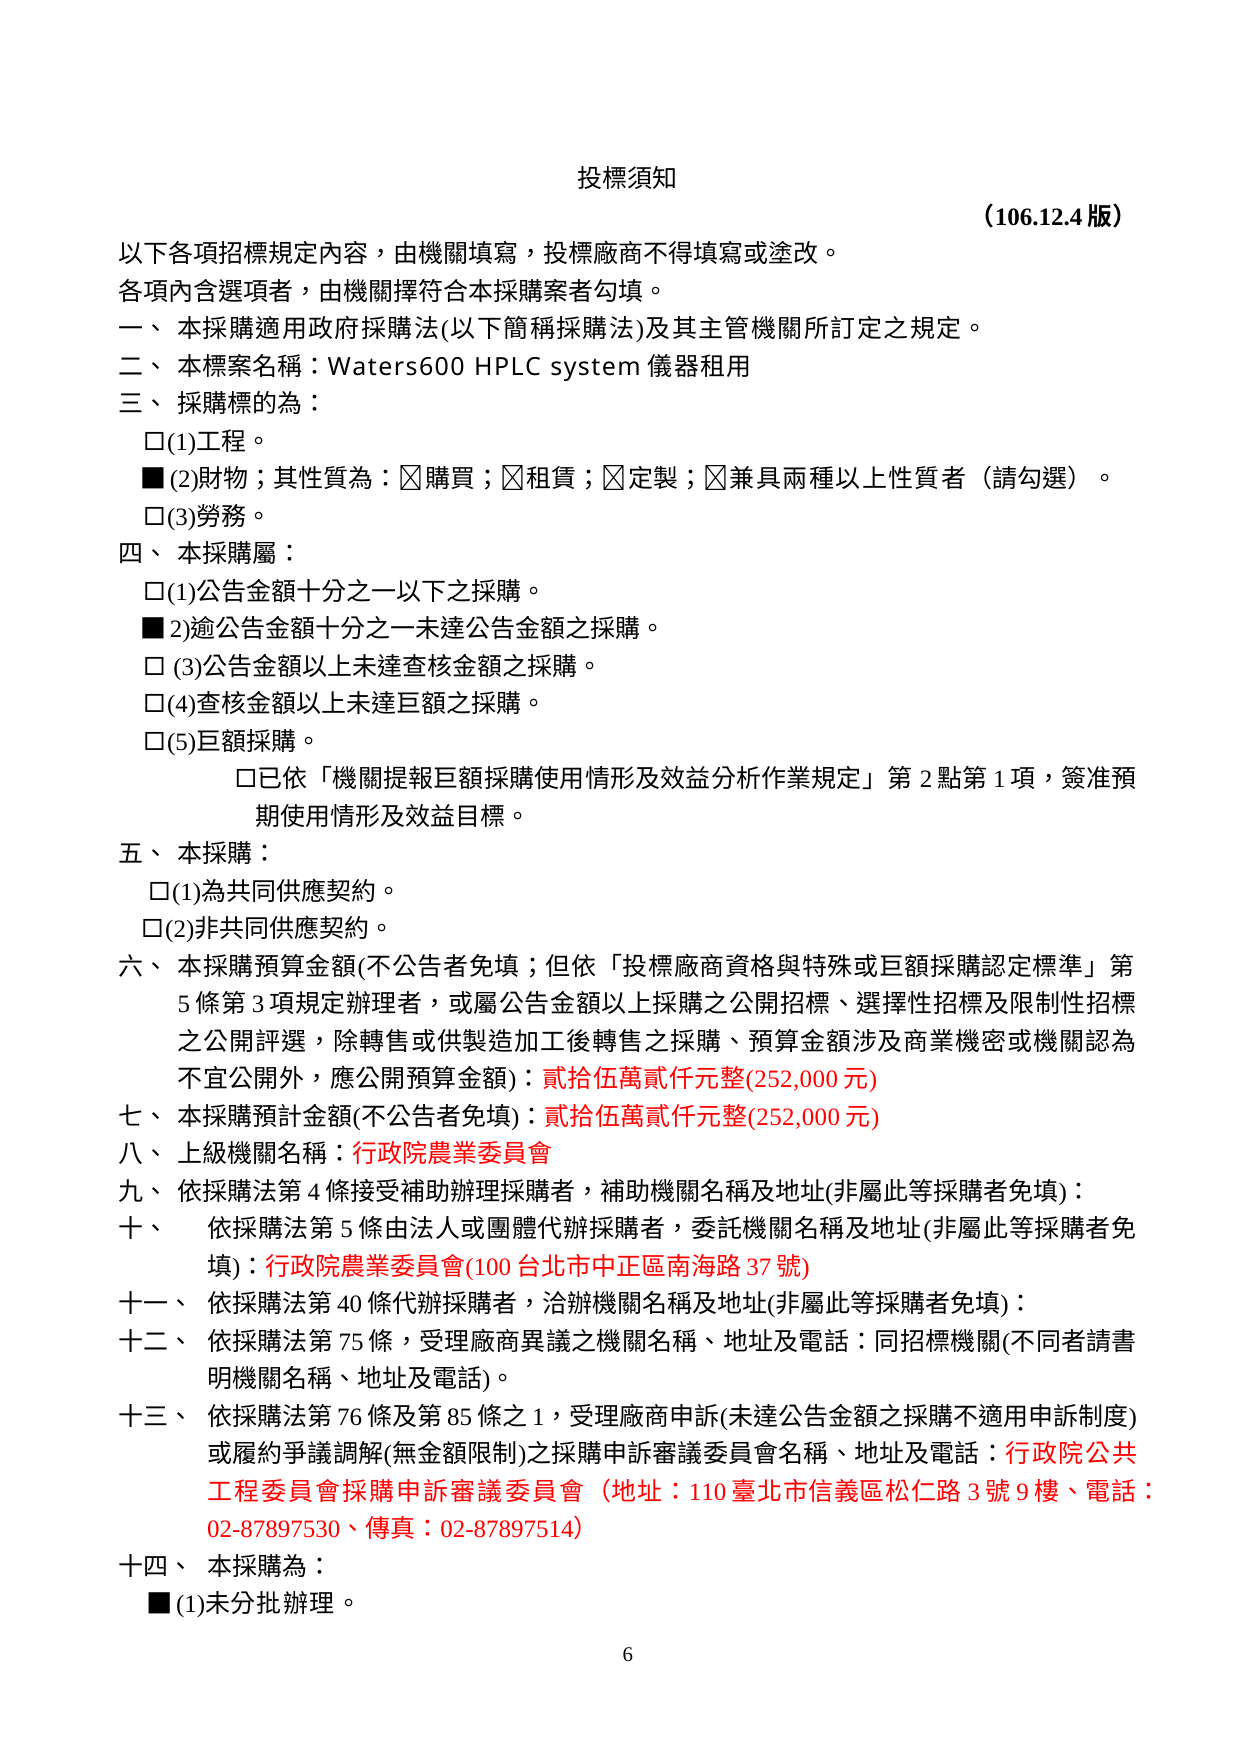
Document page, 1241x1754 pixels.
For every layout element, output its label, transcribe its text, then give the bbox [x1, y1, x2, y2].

list 本採購預算金額(不公告者免填；但依「投標廠商資格與特殊或巨額採購認定標準」第5條第3項規定辦理者，或屬公告金額以上採購之公開招標、選擇性招標及限制性招標之公開評選，除轉售或供製造加工後轉售之採購、預算金額涉及商業機密或機關認為不宜公開外，應公開預算金額)：貳拾伍萬貳仟元整(252,000元) [118, 946, 1137, 1096]
text (1)為共同供應契約。 [129, 871, 1137, 908]
list 本採購適用政府採購法(以下簡稱採購法)及其主管機關所訂定之規定。 [118, 308, 1137, 346]
list 依採購法第4條接受補助辦理採購者，補助機關名稱及地址(非屬此等採購者免填)： [118, 1171, 1137, 1208]
text (5)巨額採購。 [118, 721, 1137, 758]
text (3)公告金額以上未達查核金額之採購。 [118, 646, 1137, 683]
list 採購標的為： [118, 383, 1137, 421]
text 以下各項招標規定內容，由機關填寫，投標廠商不得填寫或塗改。 [118, 233, 1137, 271]
text 2)逾公告金額十分之一未達公告金額之採購。 [118, 608, 1137, 646]
text (1)工程。 [118, 421, 1137, 458]
list 依採購法第40條代辦採購者，洽辦機關名稱及地址(非屬此等採購者免填)： [118, 1283, 1137, 1321]
list 本採購預計金額(不公告者免填)：貳拾伍萬貳仟元整(252,000元) [118, 1096, 1137, 1133]
list 本標案名稱：Waters600 HPLC system儀器租用 [118, 346, 1137, 383]
text (3)勞務。 [118, 496, 1137, 533]
text (1)公告金額十分之一以下之採購。 [118, 571, 1137, 608]
list 本採購： [118, 833, 1137, 871]
text (1)未分批辦理。 [118, 1583, 1137, 1621]
text 各項內含選項者，由機關擇符合本採購案者勾填。 [118, 271, 1137, 308]
list 依採購法第5條由法人或團體代辦採購者，委託機關名稱及地址(非屬此等採購者免填)：行政院農業委員會(100台北市中正區南海路37號) [118, 1208, 1137, 1283]
list 本採購為： [118, 1546, 1137, 1583]
text （106.12.4版） [118, 196, 1137, 233]
text (2)非共同供應契約。 [118, 908, 1137, 946]
list 依採購法第76條及第85條之1，受理廠商申訴(未達公告金額之採購不適用申訴制度) 或履約爭議調解(無金額限制)之採購申訴審議委員會名稱、地址及電話：行政院公共工程委員會採購申訴審議委員會（地址：110臺北市信義區松仁路3號9樓、電話：02-87897530、傳真：02-87897514） [118, 1396, 1137, 1546]
text 已依「機關提報巨額採購使用情形及效益分析作業規定」第2點第1項，簽准預期使用情形及效益目標。 [234, 758, 1137, 833]
list 上級機關名稱：行政院農業委員會 [118, 1133, 1137, 1171]
text (4)查核金額以上未達巨額之採購。 [118, 683, 1137, 721]
list 本採購屬： [118, 533, 1137, 571]
list 依採購法第75條，受理廠商異議之機關名稱、地址及電話：同招標機關(不同者請書明機關名稱、地址及電話)。 [118, 1321, 1137, 1396]
text (2)財物；其性質為：購買；租賃；定製；兼具兩種以上性質者（請勾選）。 [118, 458, 1137, 496]
text 投標須知 [118, 158, 1137, 196]
